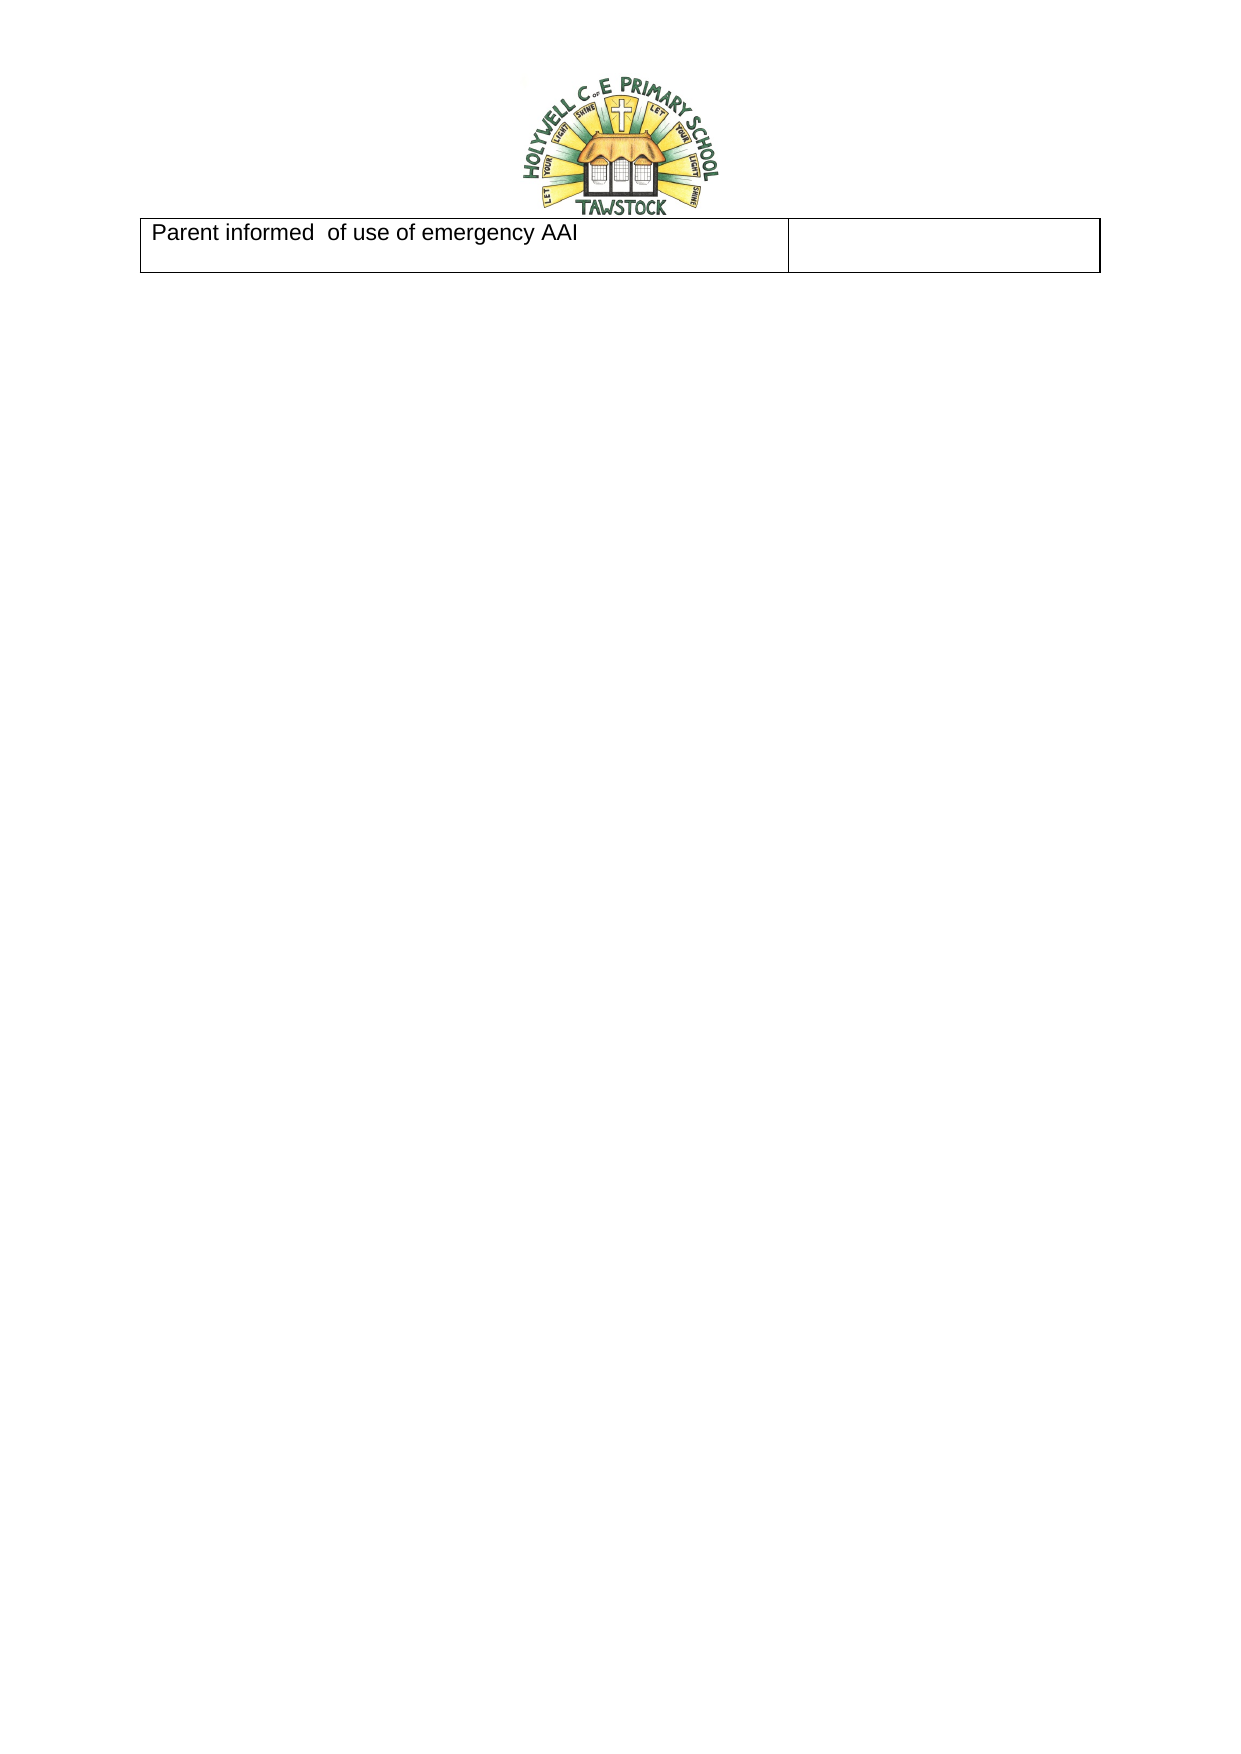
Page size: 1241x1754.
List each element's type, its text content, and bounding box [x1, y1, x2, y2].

picture [520, 73, 720, 218]
table_cell [789, 219, 1099, 272]
table_cell Parent informed of use of emergency AAI [141, 219, 788, 272]
